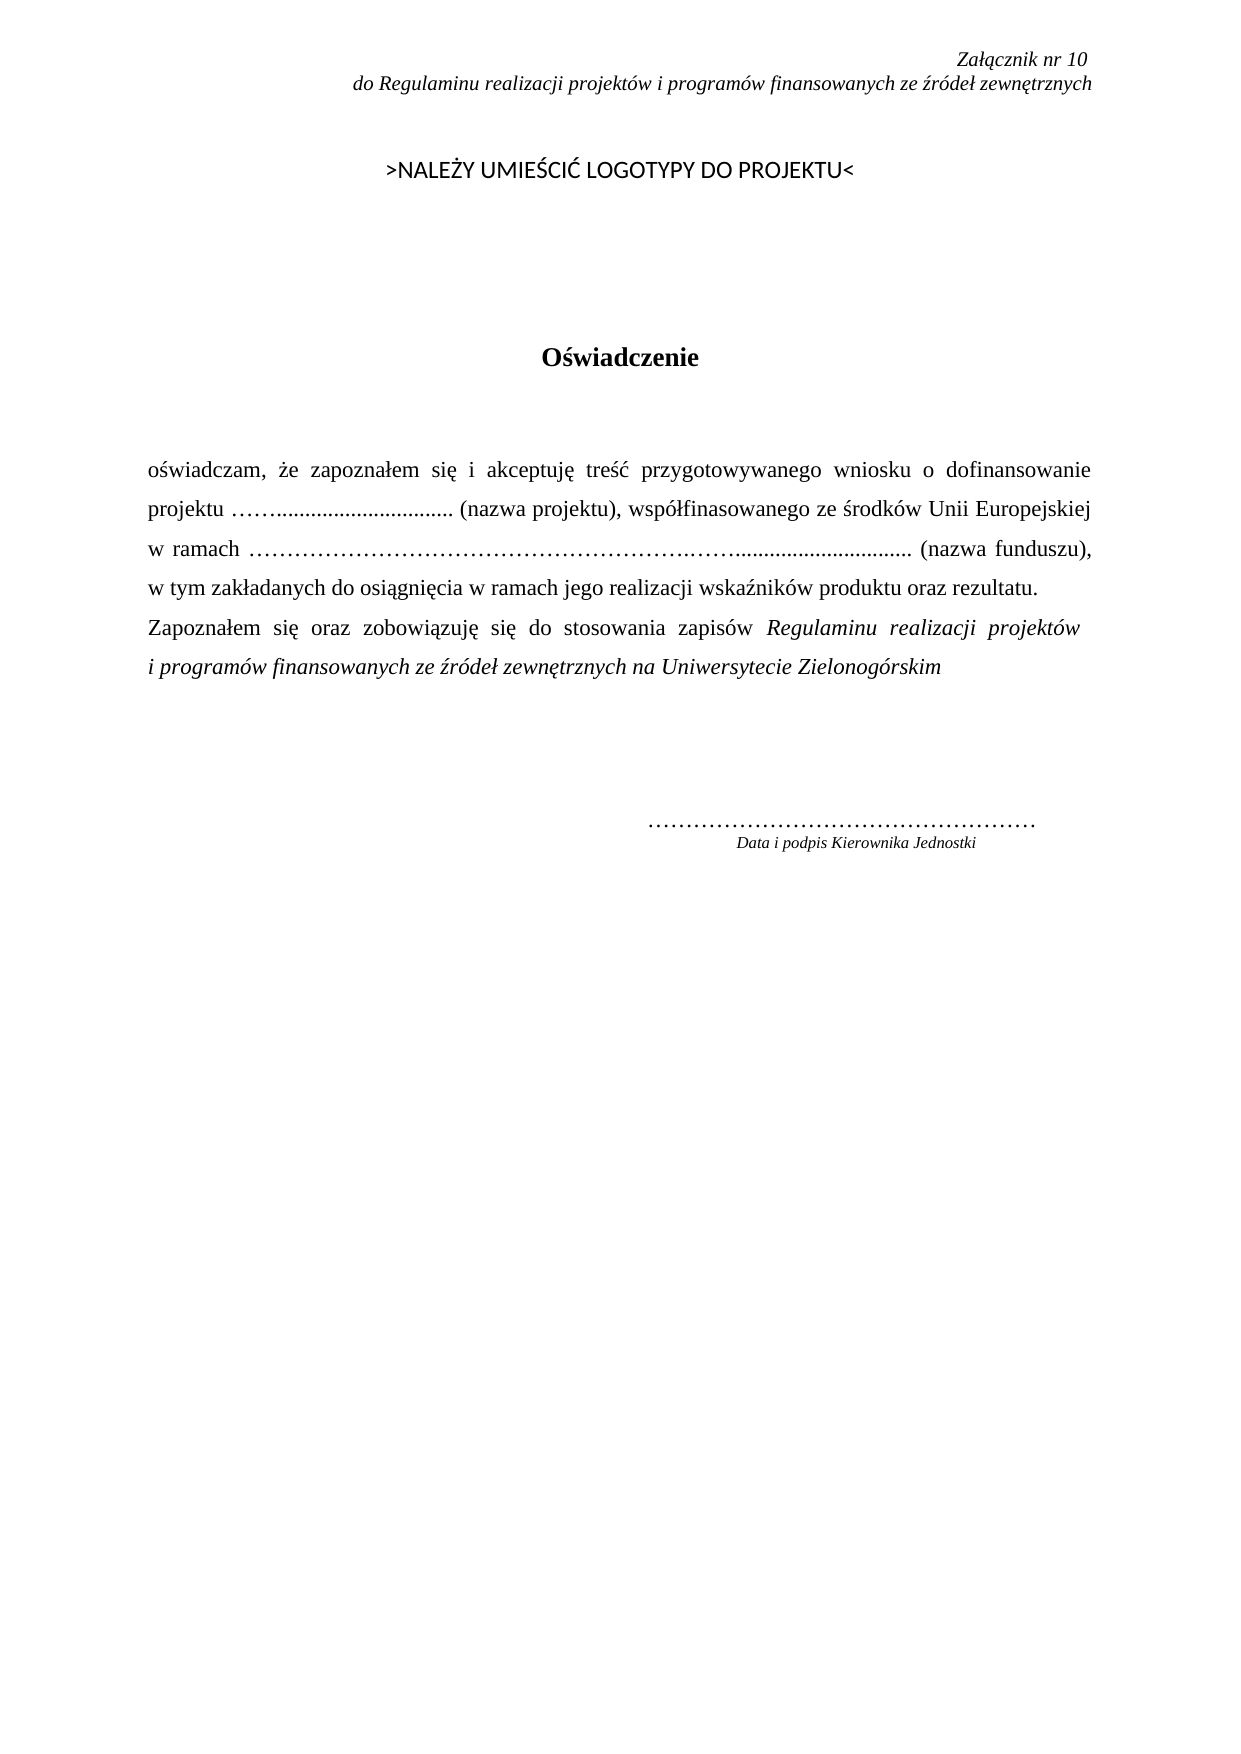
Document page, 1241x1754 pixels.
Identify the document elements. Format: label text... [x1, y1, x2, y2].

text …………………………………………… [591, 806, 1093, 833]
text Data i podpis Kierownika Jednostki [620, 833, 1093, 852]
text oświadczam, że zapoznałem się i akceptuję treść przygotowywanego wniosku o dofinansowanie projektu ……............................... (nazwa projektu), współfinasowanego ze środków Unii Europejskiej w ramach ………………………………………………….……............................... (nazwa funduszu), w tym zakładanych do osiągnięcia w ramach jego realizacji wskaźników produktu oraz rezultatu. [148, 456, 1093, 600]
text Zapoznałem się oraz zobowiązuję się do stosowania zapisów Regulaminu realizacji projektów i programów finansowanych ze źródeł zewnętrznych na Uniwersytecie Zielonogórskim [148, 613, 1093, 679]
text Oświadczenie [148, 341, 1093, 372]
